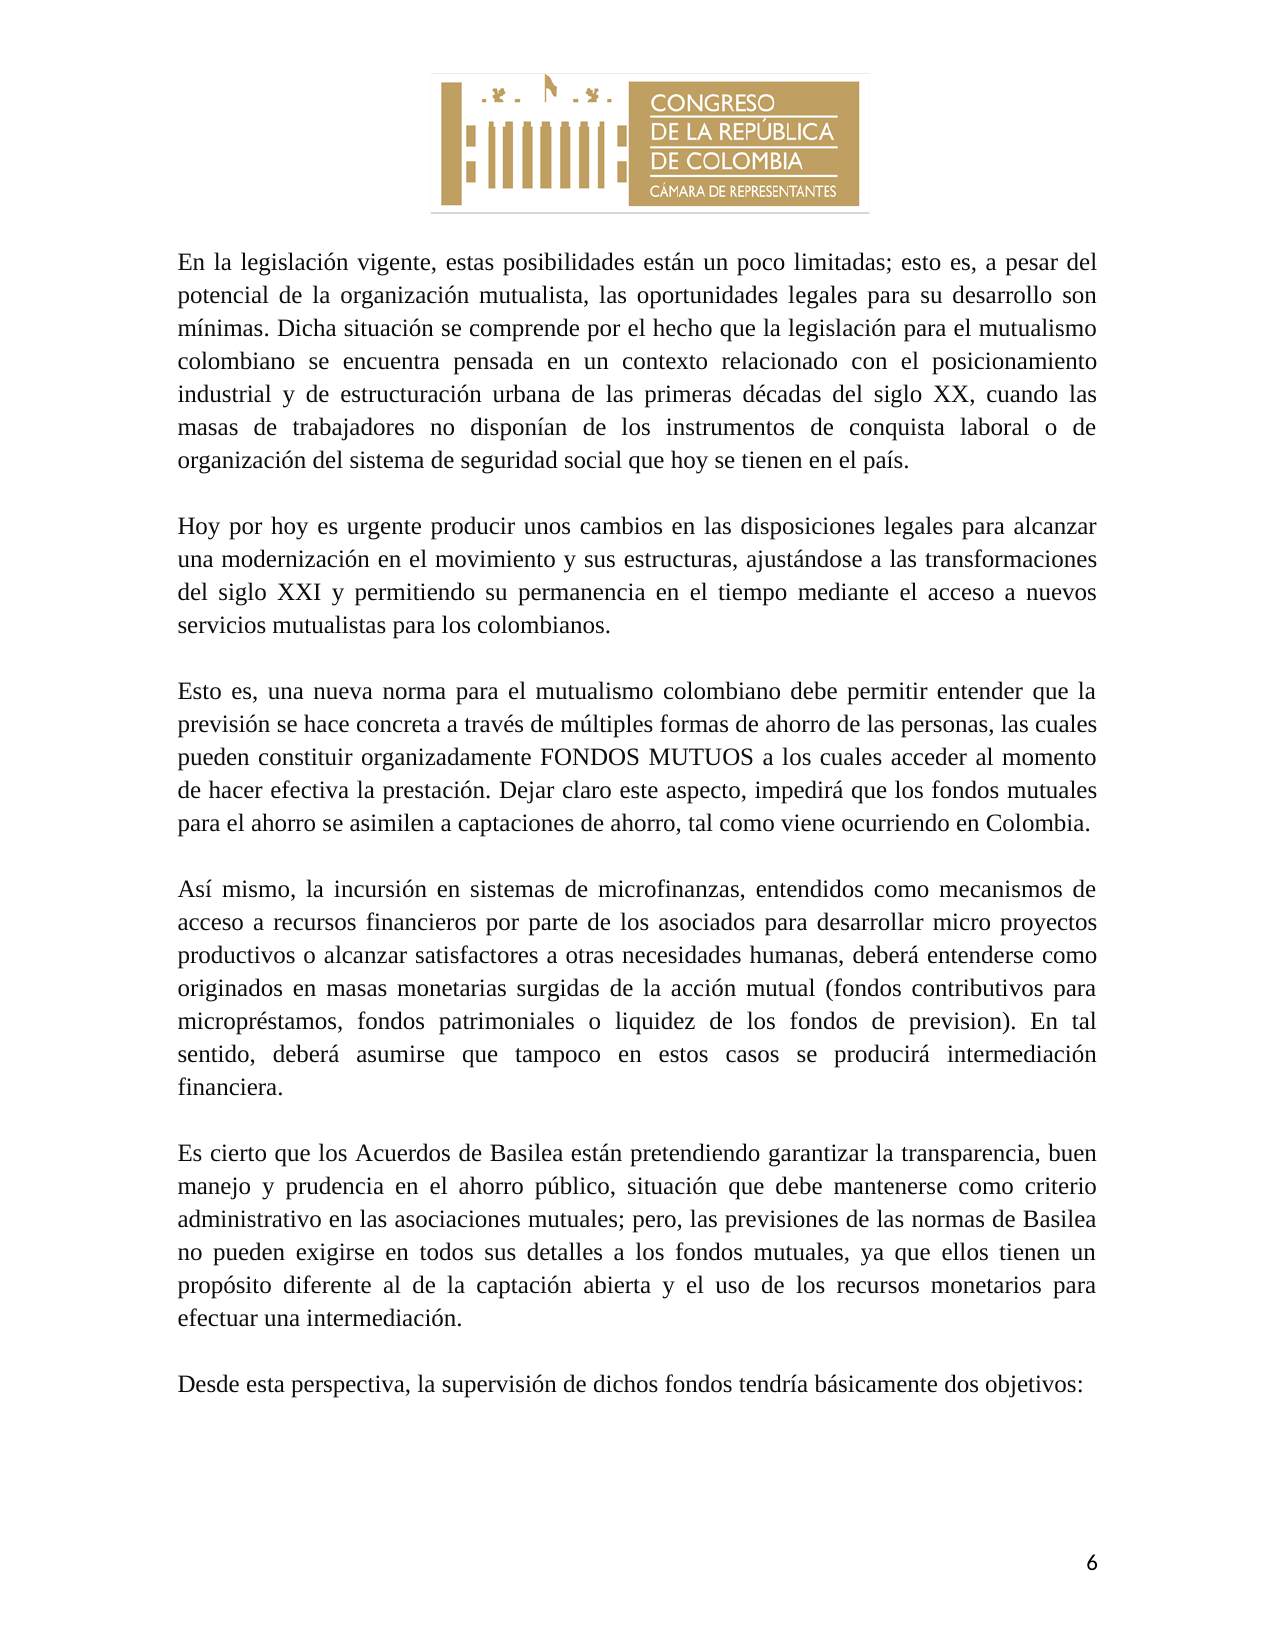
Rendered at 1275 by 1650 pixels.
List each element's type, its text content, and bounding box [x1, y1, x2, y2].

text Desde esta perspectiva, la supervisión de dichos fondos tendría básicamente dos objetivos: [177, 1369, 1098, 1398]
text Esto es, una nueva norma para el mutualismo colombiano debe permitir entender que la previsión se hace concreta a través de múltiples formas de ahorro de las personas, las cuales pueden constituir organizadamente FONDOS MUTUOS a los cuales acceder al momento de hacer efectiva la prestación. Dejar claro este aspecto, impedirá que los fondos mutuales para el ahorro se asimilen a captaciones de ahorro, tal como viene ocurriendo en Colombia. [177, 676, 1098, 837]
picture [430, 73, 870, 214]
text En la legislación vigente, estas posibilidades están un poco limitadas; esto es, a pesar del potencial de la organización mutualista, las oportunidades legales para su desarrollo son mínimas. Dicha situación se comprende por el hecho que la legislación para el mutualismo colombiano se encuentra pensada en un contexto relacionado con el posicionamiento industrial y de estructuración urbana de las primeras décadas del siglo XX, cuando las masas de trabajadores no disponían de los instrumentos de conquista laboral o de organización del sistema de seguridad social que hoy se tienen en el país. [177, 247, 1098, 473]
text Es cierto que los Acuerdos de Basilea están pretendiendo garantizar la transparencia, buen manejo y prudencia en el ahorro público, situación que debe mantenerse como criterio administrativo en las asociaciones mutuales; pero, las previsiones de las normas de Basilea no pueden exigirse en todos sus detalles a los fondos mutuales, ya que ellos tienen un propósito diferente al de la captación abierta y el uso de los recursos monetarios para efectuar una intermediación. [177, 1138, 1098, 1332]
text Así mismo, la incursión en sistemas de microfinanzas, entendidos como mecanismos de acceso a recursos financieros por parte de los asociados para desarrollar micro proyectos productivos o alcanzar satisfactores a otras necesidades humanas, deberá entenderse como originados en masas monetarias surgidas de la acción mutual (fondos contributivos para micropréstamos, fondos patrimoniales o liquidez de los fondos de prevision). En tal sentido, deberá asumirse que tampoco en estos casos se producirá intermediación financiera. [177, 874, 1098, 1101]
text Hoy por hoy es urgente producir unos cambios en las disposiciones legales para alcanzar una modernización en el movimiento y sus estructuras, ajustándose a las transformaciones del siglo XXI y permitiendo su permanencia en el tiempo mediante el acceso a nuevos servicios mutualistas para los colombianos. [177, 511, 1098, 639]
